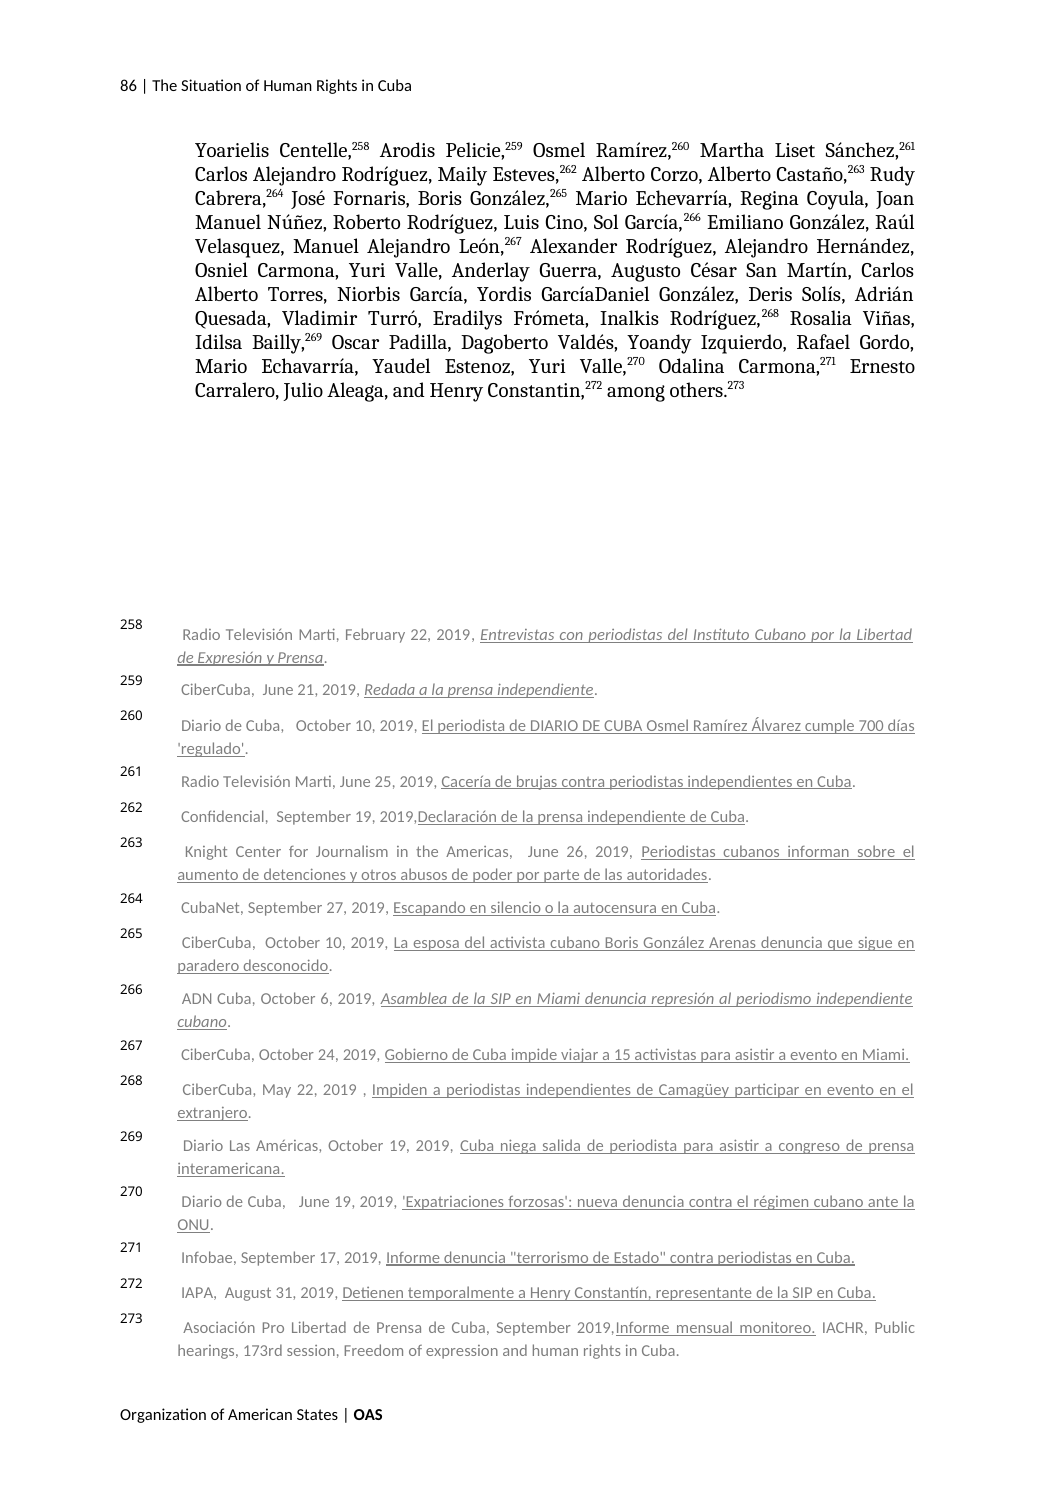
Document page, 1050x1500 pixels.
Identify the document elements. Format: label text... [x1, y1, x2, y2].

list Finally, according to available information, other journalists who have been repeatedly and deliberately harassed in Cuba over the last five years are: Yoani Sánchez (who is the beneficiary of precautionary measures from the IACHR), José Jasán Nieve,Luz Escobar, Ileana Álvarez, Roberto Quiñones, Eider Frometa, Yoarielis Centelle, Arodis Pelicie, Osmel Ramírez, Martha Liset Sánchez, Carlos Alejandro Rodríguez, Maily Esteves, Alberto Corzo, Alberto Castaño, Rudy Cabrera, José Fornaris, Boris González, Mario Echevarría, Regina Coyula, Joan Manuel Núñez, Roberto Rodríguez, Luis Cino, Sol García, Emiliano González, Raúl Velasquez, Manuel Alejandro León, Alexander Rodríguez, Alejandro Hernández, Osniel Carmona, Yuri Valle, Anderlay Guerra, Augusto César San Martín, Carlos Alberto Torres, Niorbis García, Yordis GarcíaDaniel González, Deris Solís, Adrián Quesada, Vladimir Turró, Eradilys Frómeta, Inalkis Rodríguez, Rosalia Viñas, Idilsa Bailly, Oscar Padilla, Dagoberto Valdés, Yoandy Izquierdo, Rafael Gordo, Mario Echavarría, Yaudel Estenoz, Yuri Valle, Odalina Carmona, Ernesto Carralero, Julio Aleaga, and Henry Constantin, among others. [120, 139, 915, 403]
